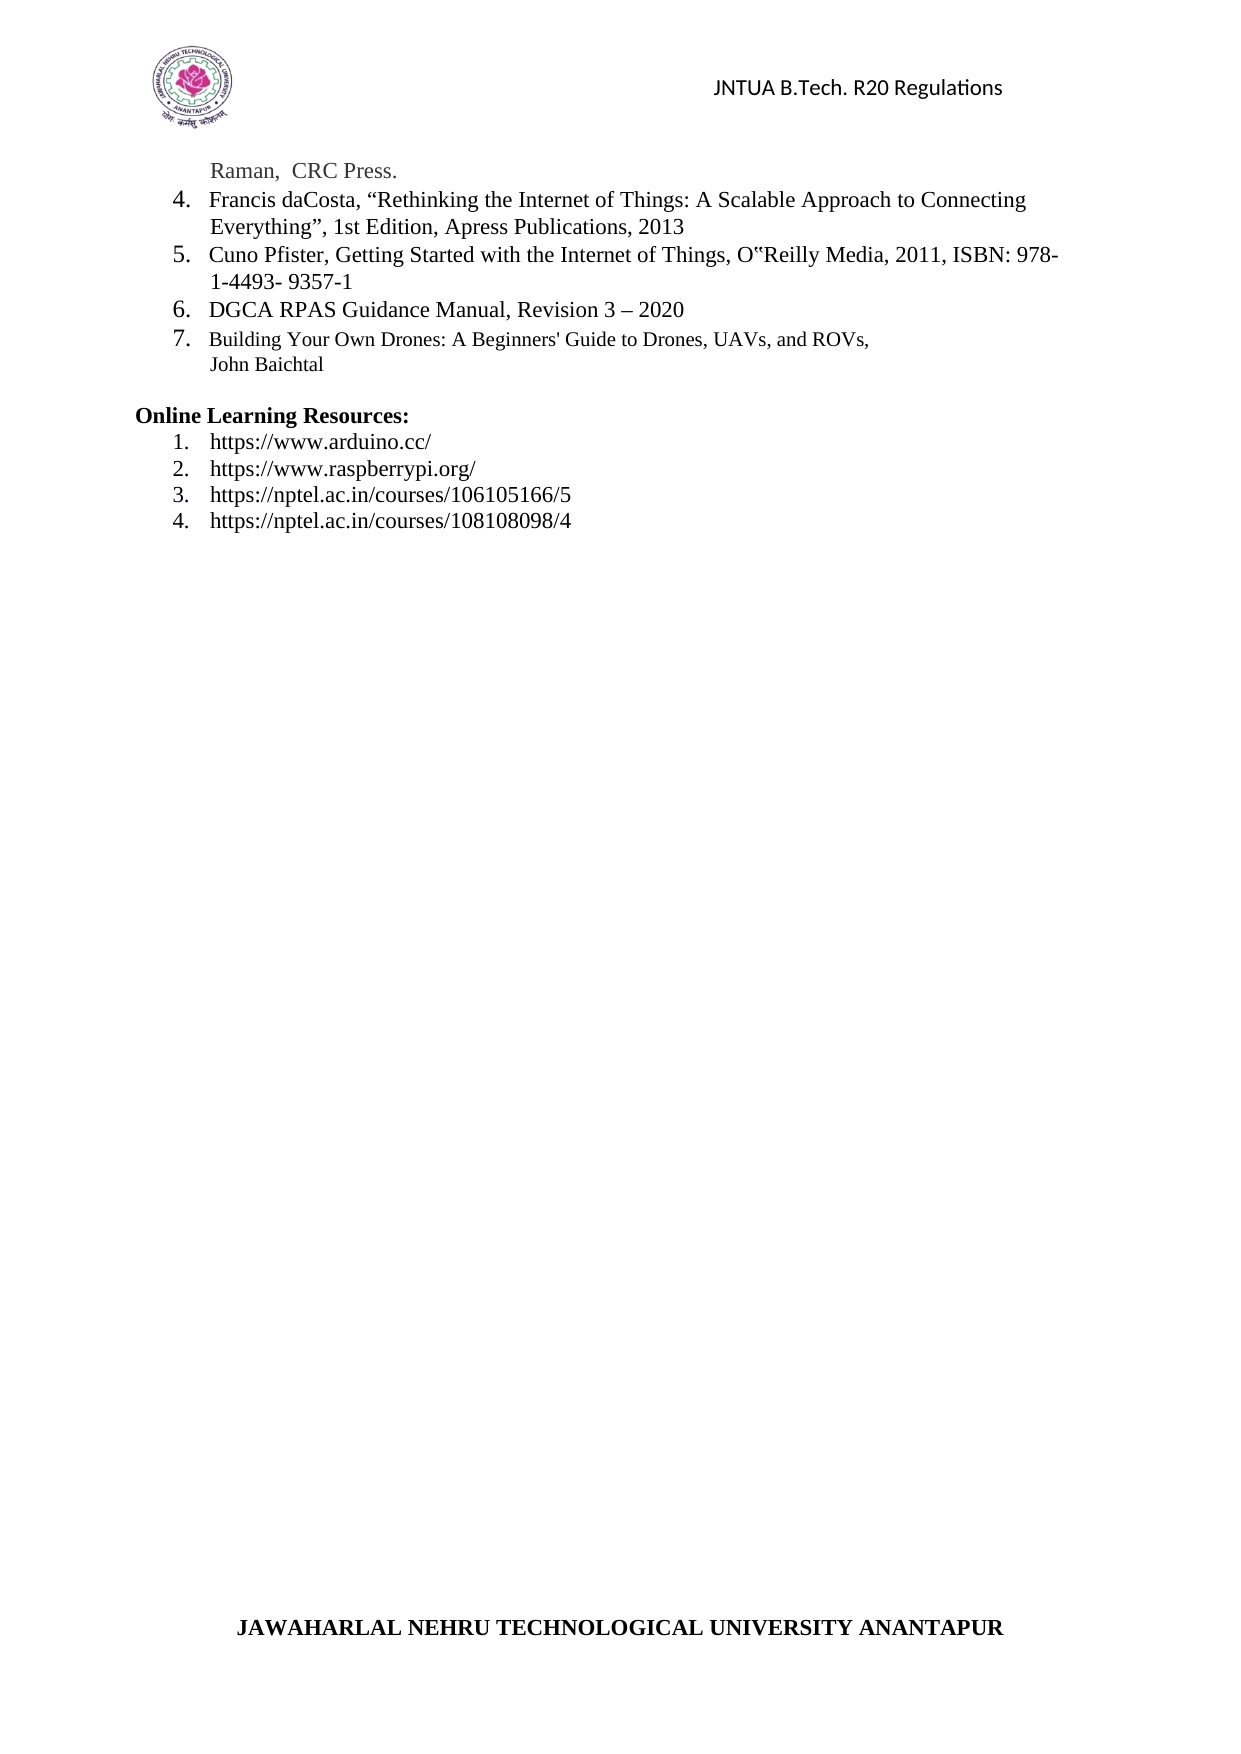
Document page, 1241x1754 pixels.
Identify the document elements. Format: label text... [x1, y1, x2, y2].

table_cell Online Learning Resources: [124, 376, 1078, 428]
table_cell https://www.arduino.cc/ https://www.raspberrypi.org/ https://nptel.ac.in/courses/106105166/5 https://nptel.ac.in/courses/108108098/4 [124, 429, 1078, 534]
text JAWAHARLAL NEHRU TECHNOLOGICAL UNIVERSITY ANANTAPUR [150, 1614, 1090, 1641]
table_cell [124, 158, 1078, 376]
picture [151, 45, 233, 129]
